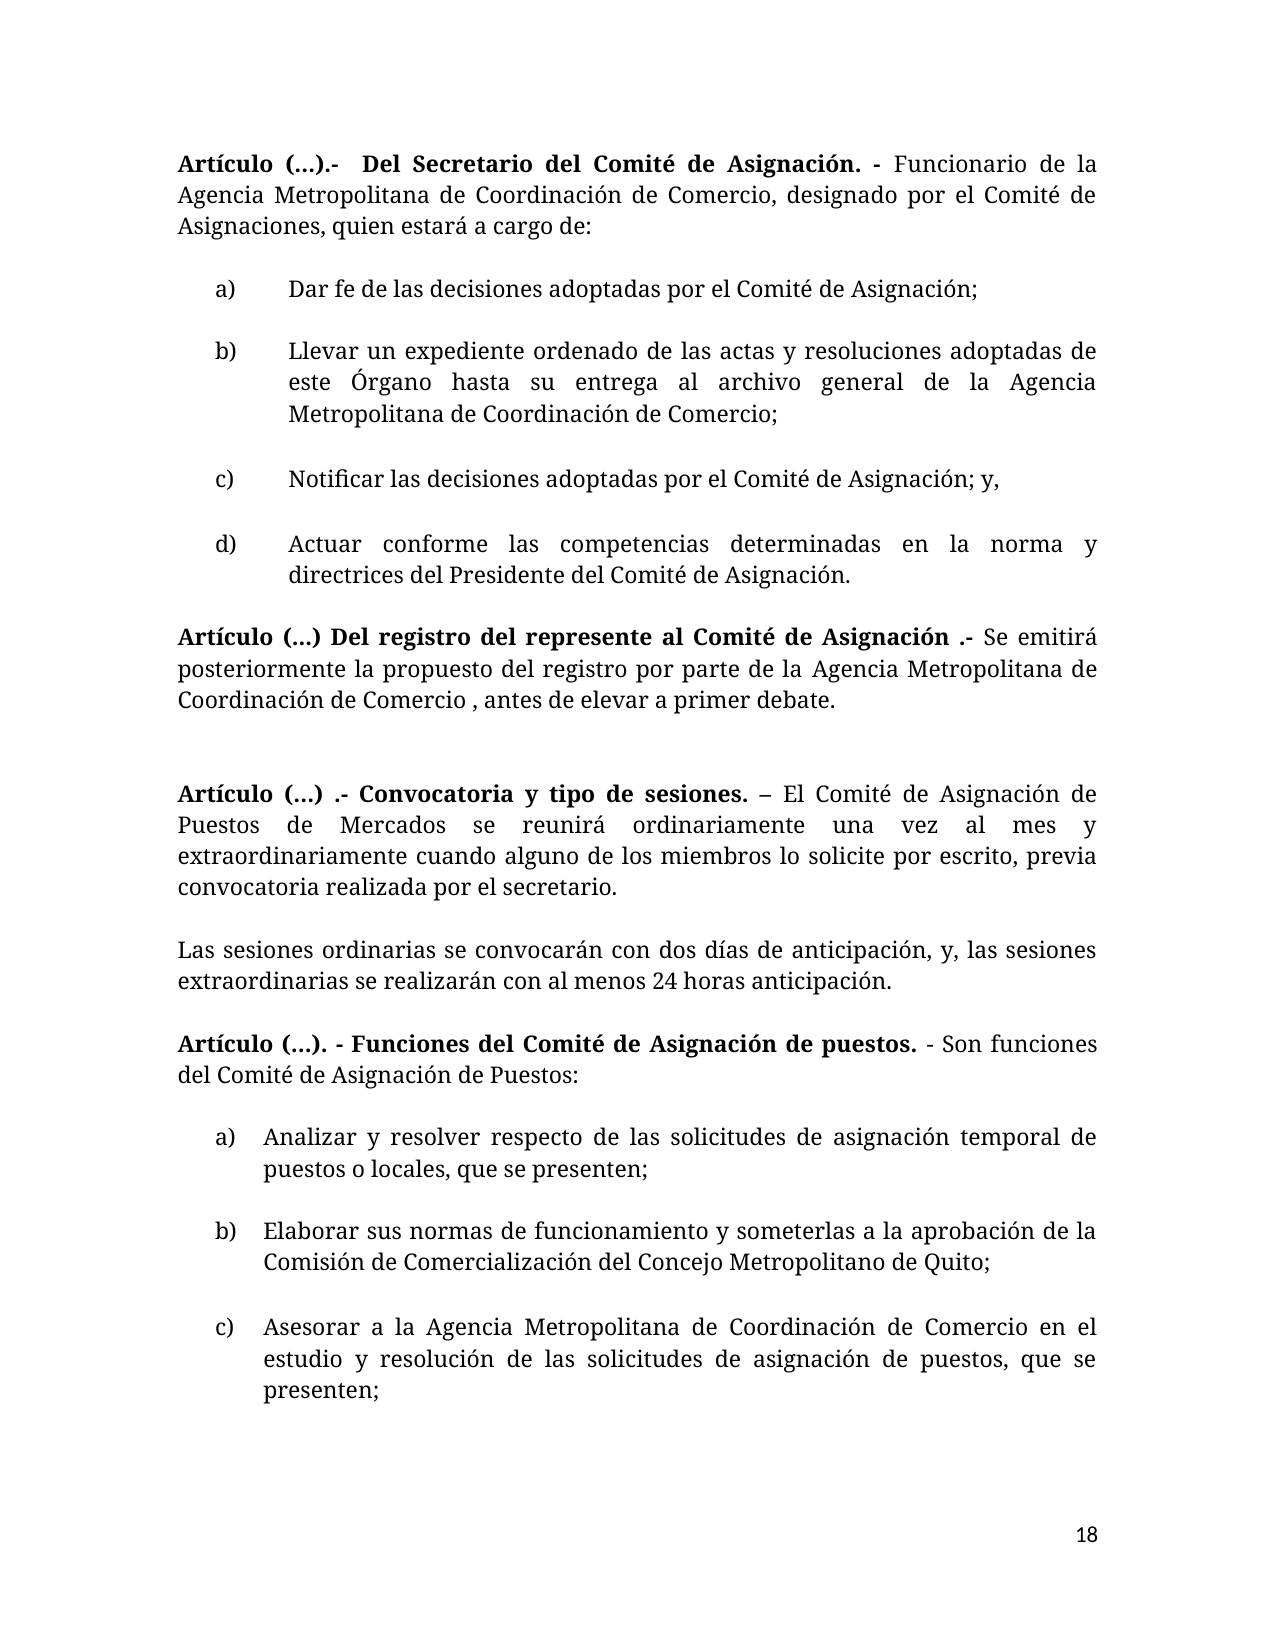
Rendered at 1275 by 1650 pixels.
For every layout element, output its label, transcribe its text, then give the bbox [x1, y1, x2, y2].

text Artículo (…). - Funciones del Comité de Asignación de puestos. - Son funciones del Comité de Asignación de Puestos: [177, 1028, 1098, 1090]
text Artículo (...) Del registro del represente al Comité de Asignación .- Se emitirá posteriormente la propuesto del registro por parte de la Agencia Metropolitana de Coordinación de Comercio , antes de elevar a primer debate. [177, 621, 1098, 715]
text Artículo (…).- Del Secretario del Comité de Asignación. - Funcionario de la Agencia Metropolitana de Coordinación de Comercio, designado por el Comité de Asignaciones, quien estará a cargo de: [177, 148, 1098, 241]
list Dar fe de las decisiones adoptadas por el Comité de Asignación; [215, 273, 1098, 304]
list Actuar conforme las competencias determinadas en la norma y directrices del Presidente del Comité de Asignación. [215, 528, 1098, 590]
text Artículo (…) .- Convocatoria y tipo de sesiones. – El Comité de Asignación de Puestos de Mercados se reunirá ordinariamente una vez al mes y extraordinariamente cuando alguno de los miembros lo solicite por escrito, previa convocatoria realizada por el secretario. [177, 778, 1098, 903]
list Notificar las decisiones adoptadas por el Comité de Asignación; y, [215, 463, 1098, 494]
list Elaborar sus normas de funcionamiento y someterlas a la aprobación de la Comisión de Comercialización del Concejo Metropolitano de Quito; [215, 1215, 1098, 1278]
list Analizar y resolver respecto de las solicitudes de asignación temporal de puestos o locales, que se presenten; [215, 1121, 1098, 1184]
list Llevar un expediente ordenado de las actas y resoluciones adoptadas de este Órgano hasta su entrega al archivo general de la Agencia Metropolitana de Coordinación de Comercio; [215, 335, 1098, 429]
list Asesorar a la Agencia Metropolitana de Coordinación de Comercio en el estudio y resolución de las solicitudes de asignación de puestos, que se presenten; [215, 1311, 1098, 1405]
text Las sesiones ordinarias se convocarán con dos días de anticipación, y, las sesiones extraordinarias se realizarán con al menos 24 horas anticipación. [177, 934, 1098, 996]
